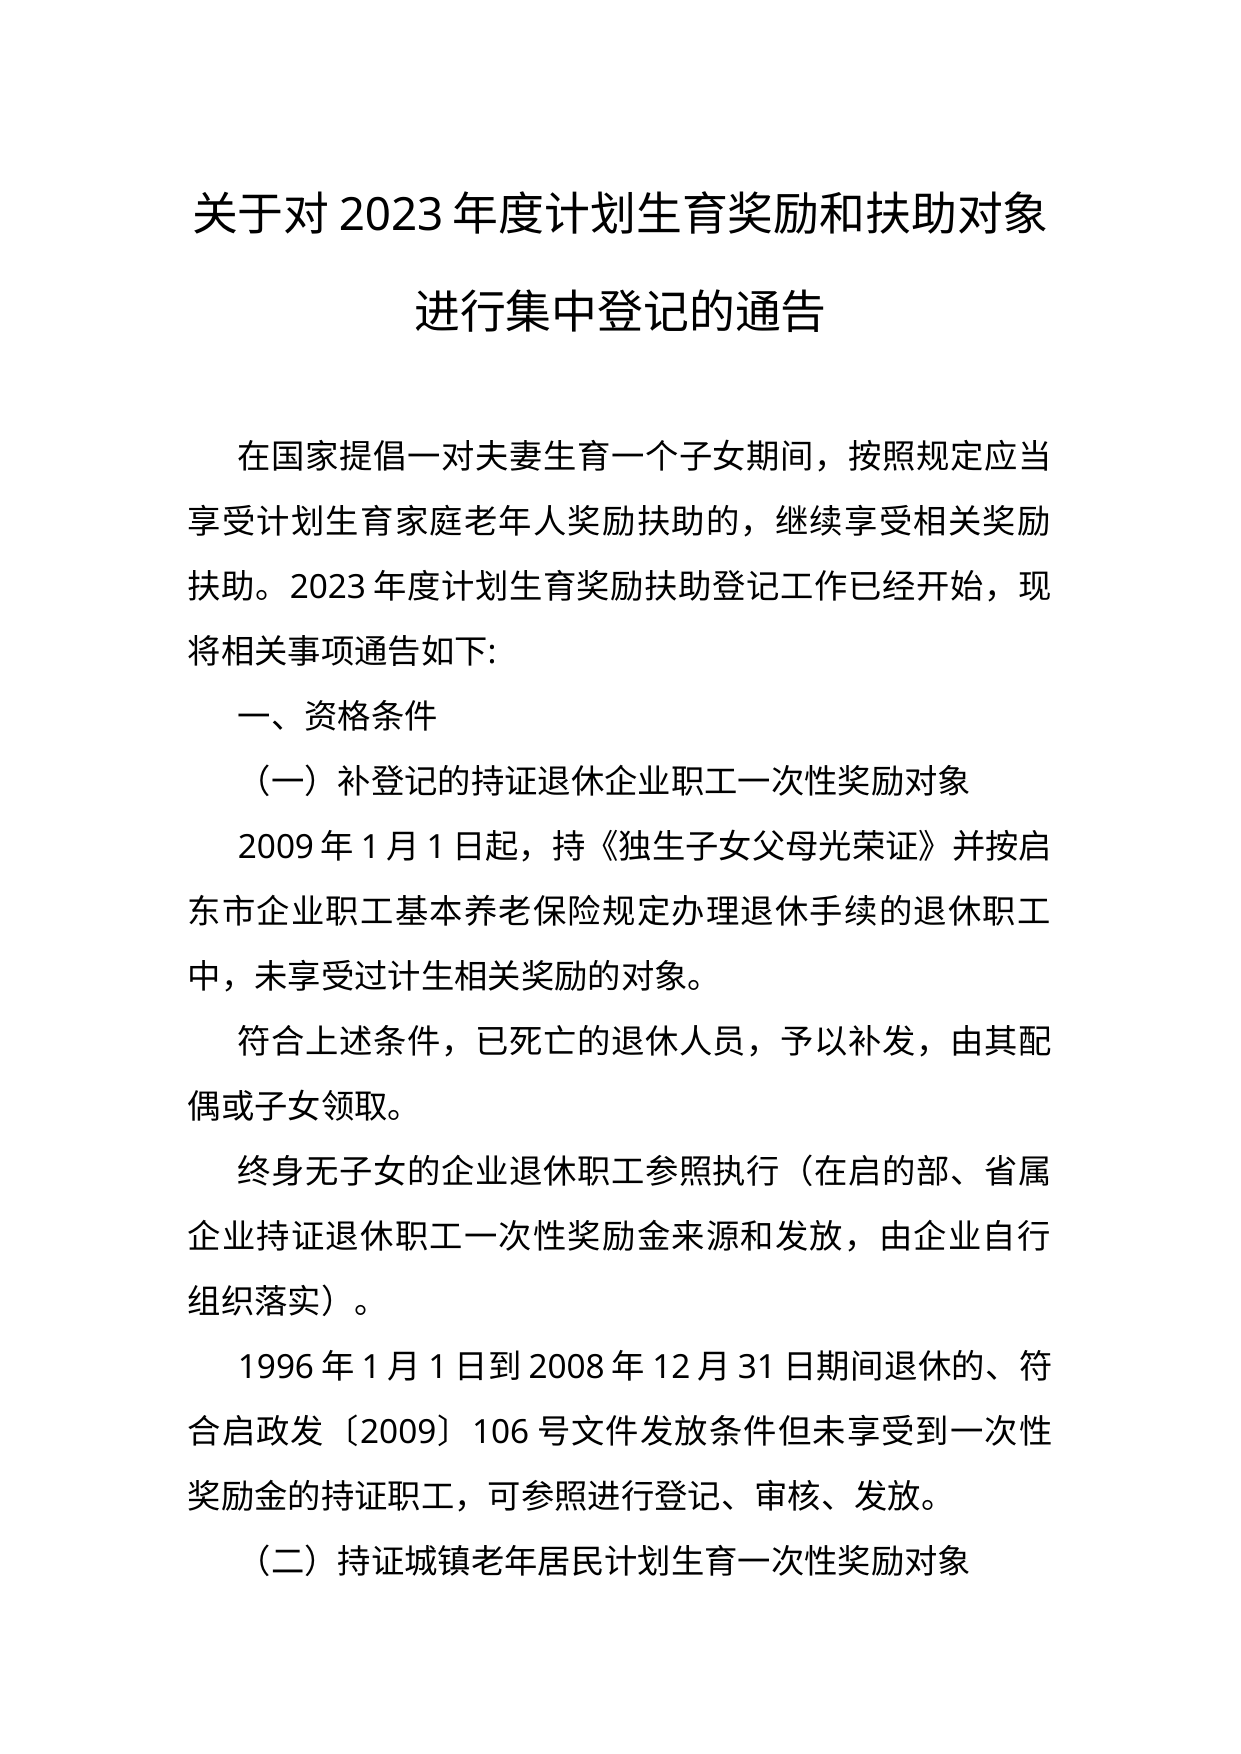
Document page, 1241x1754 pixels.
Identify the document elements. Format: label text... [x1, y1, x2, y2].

text （二）持证城镇老年居民计划生育一次性奖励对象 [187, 1527, 1053, 1592]
text 1996年1月1日到2008年12月31日期间退休的、符合启政发〔2009〕106号文件发放条件但未享受到一次性奖励金的持证职工，可参照进行登记、审核、发放。 [187, 1332, 1053, 1527]
text 终身无子女的企业退休职工参照执行（在启的部、省属企业持证退休职工一次性奖励金来源和发放，由企业自行组织落实）。 [187, 1137, 1053, 1332]
text 一、资格条件 [187, 682, 1053, 747]
text 在国家提倡一对夫妻生育一个子女期间，按照规定应当享受计划生育家庭老年人奖励扶助的，继续享受相关奖励扶助。2023年度计划生育奖励扶助登记工作已经开始，现将相关事项通告如下: [187, 422, 1053, 682]
text 关于对2023年度计划生育奖励和扶助对象进行集中登记的通告 [187, 162, 1053, 357]
text 2009年1月1日起，持《独生子女父母光荣证》并按启东市企业职工基本养老保险规定办理退休手续的退休职工中，未享受过计生相关奖励的对象。 [187, 812, 1053, 1007]
text 符合上述条件，已死亡的退休人员，予以补发，由其配偶或子女领取。 [187, 1007, 1053, 1137]
text （一）补登记的持证退休企业职工一次性奖励对象 [187, 747, 1053, 812]
